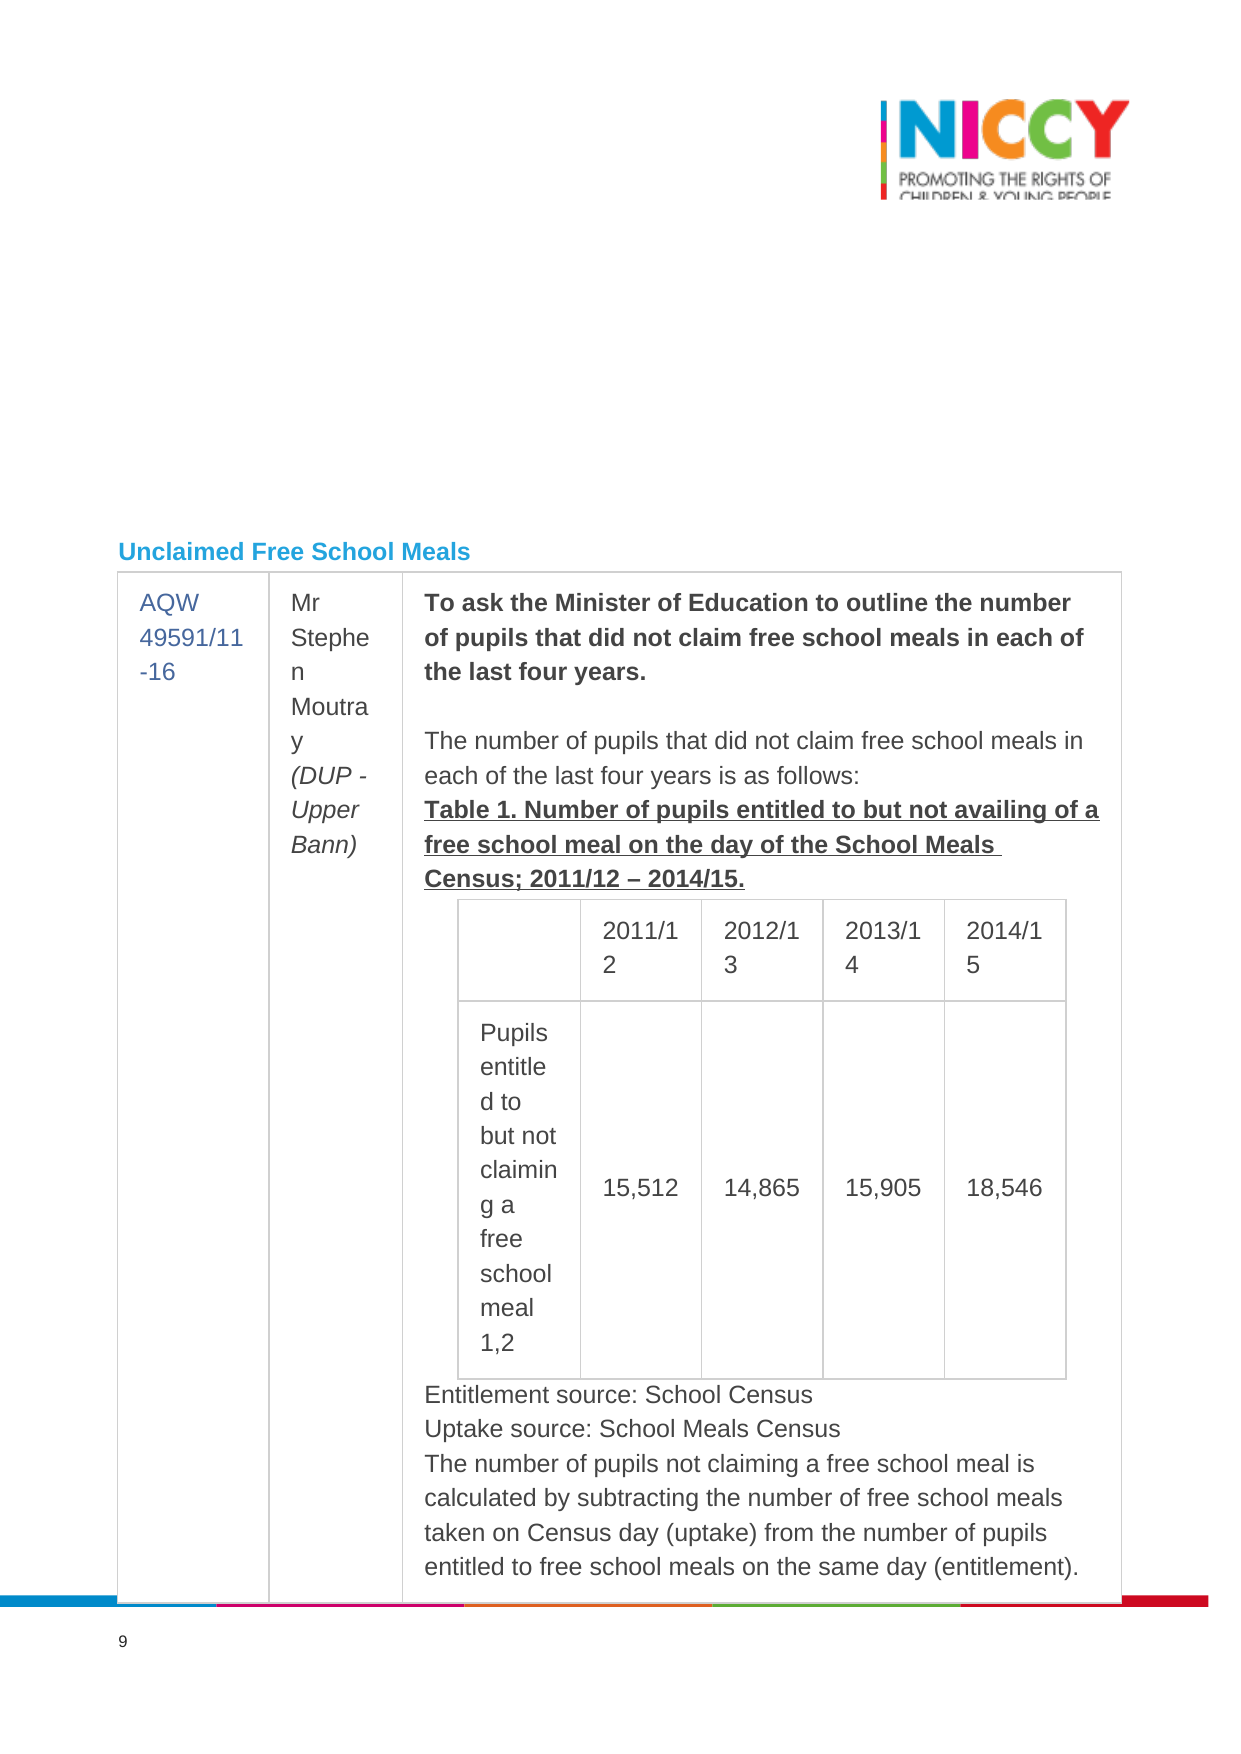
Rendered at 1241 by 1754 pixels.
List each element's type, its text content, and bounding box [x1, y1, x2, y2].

table_header AQW 49591/11-16 [118, 573, 268, 1602]
title Unclaimed Free School Meals [118, 537, 1122, 565]
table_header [403, 573, 1121, 1602]
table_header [270, 573, 402, 1602]
